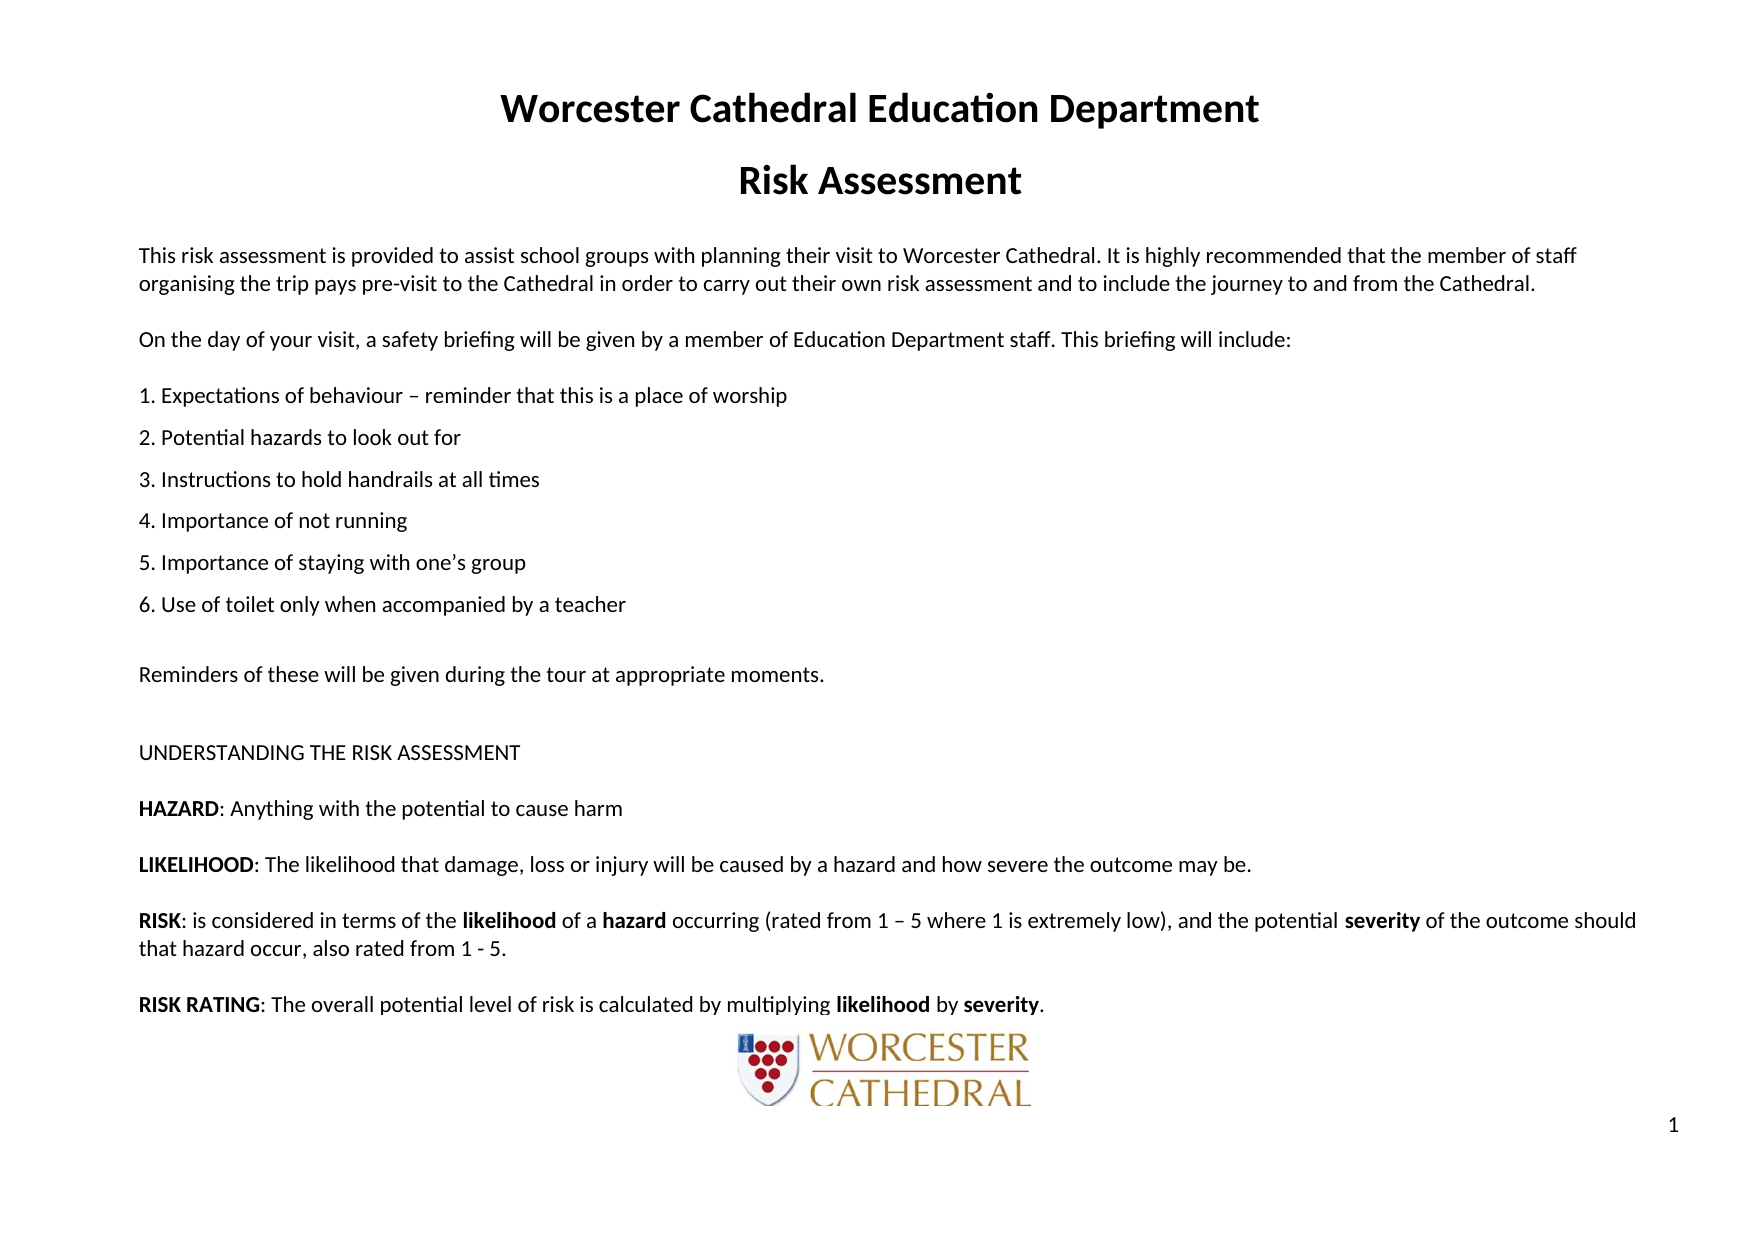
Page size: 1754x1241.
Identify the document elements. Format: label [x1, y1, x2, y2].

picture [734, 1030, 1032, 1106]
